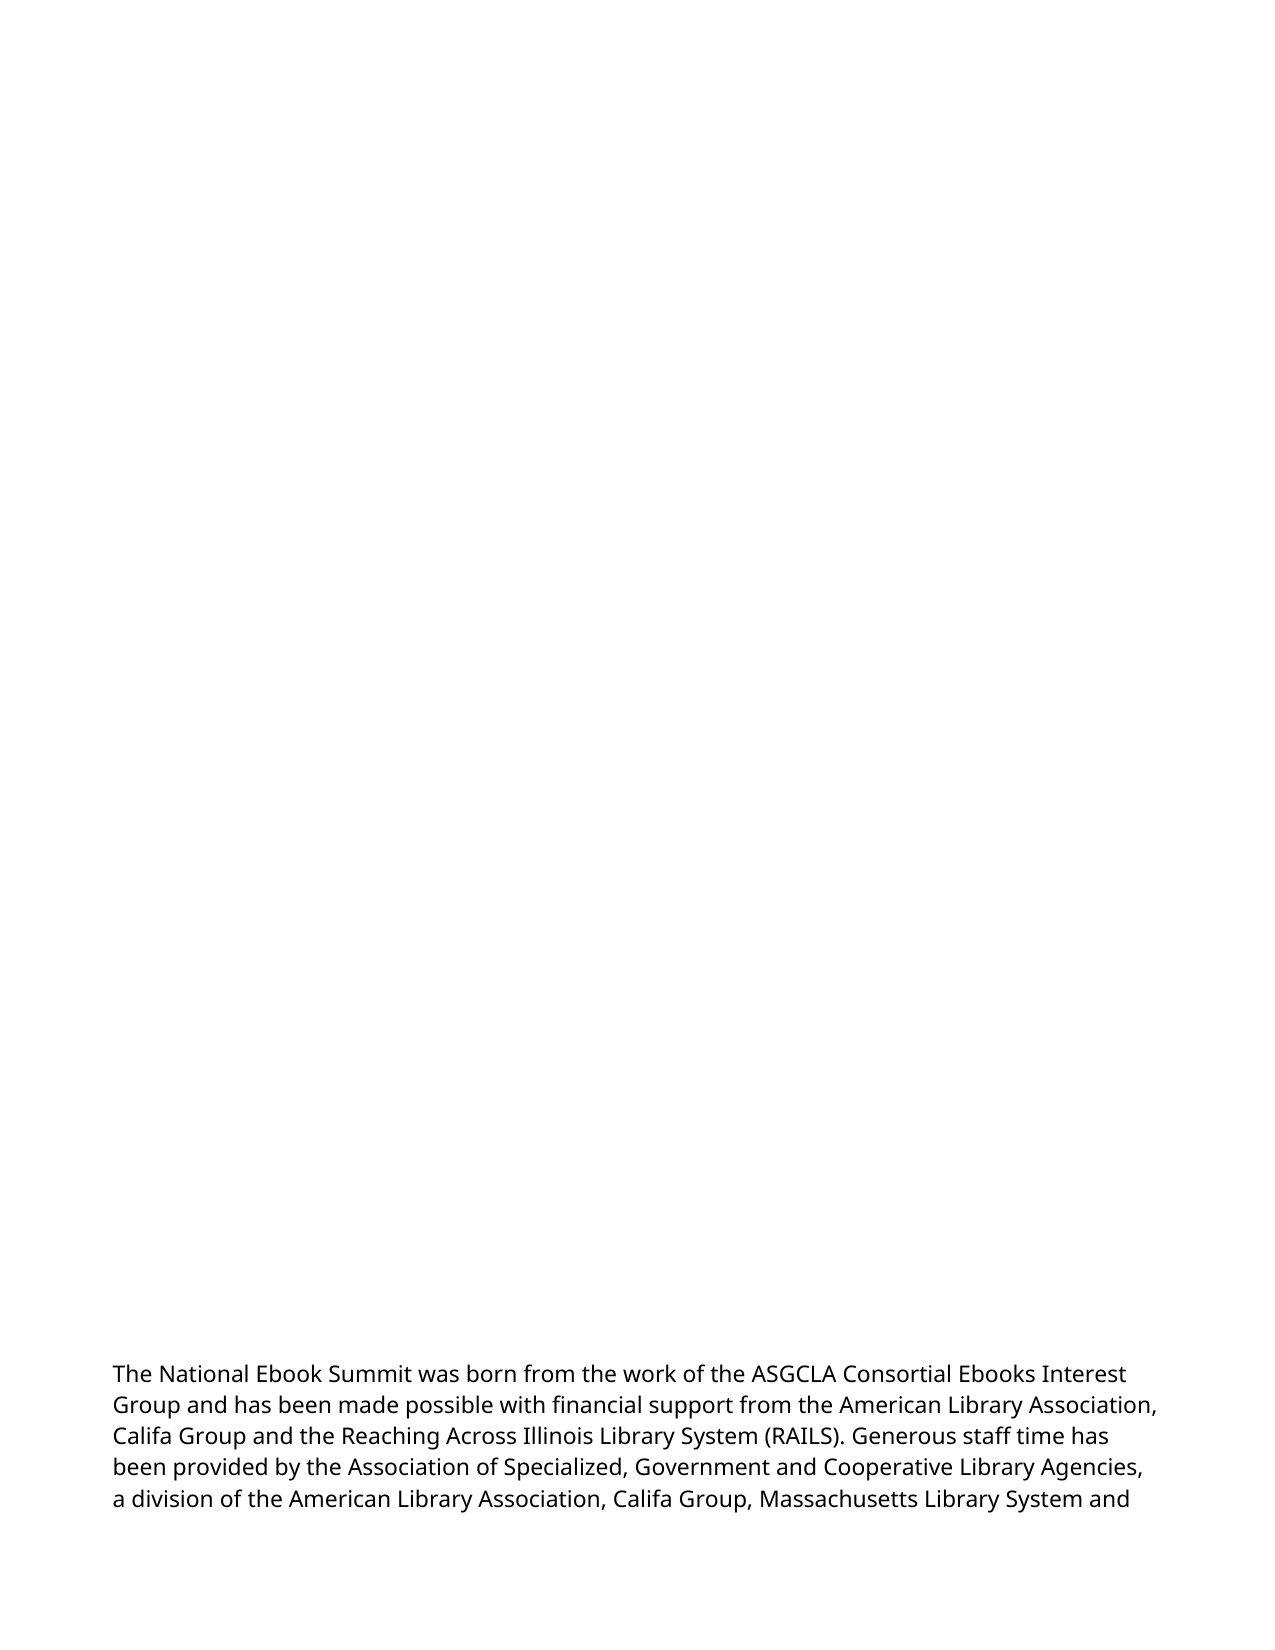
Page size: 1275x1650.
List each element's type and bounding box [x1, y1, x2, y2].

text [112, 1357, 1162, 1514]
